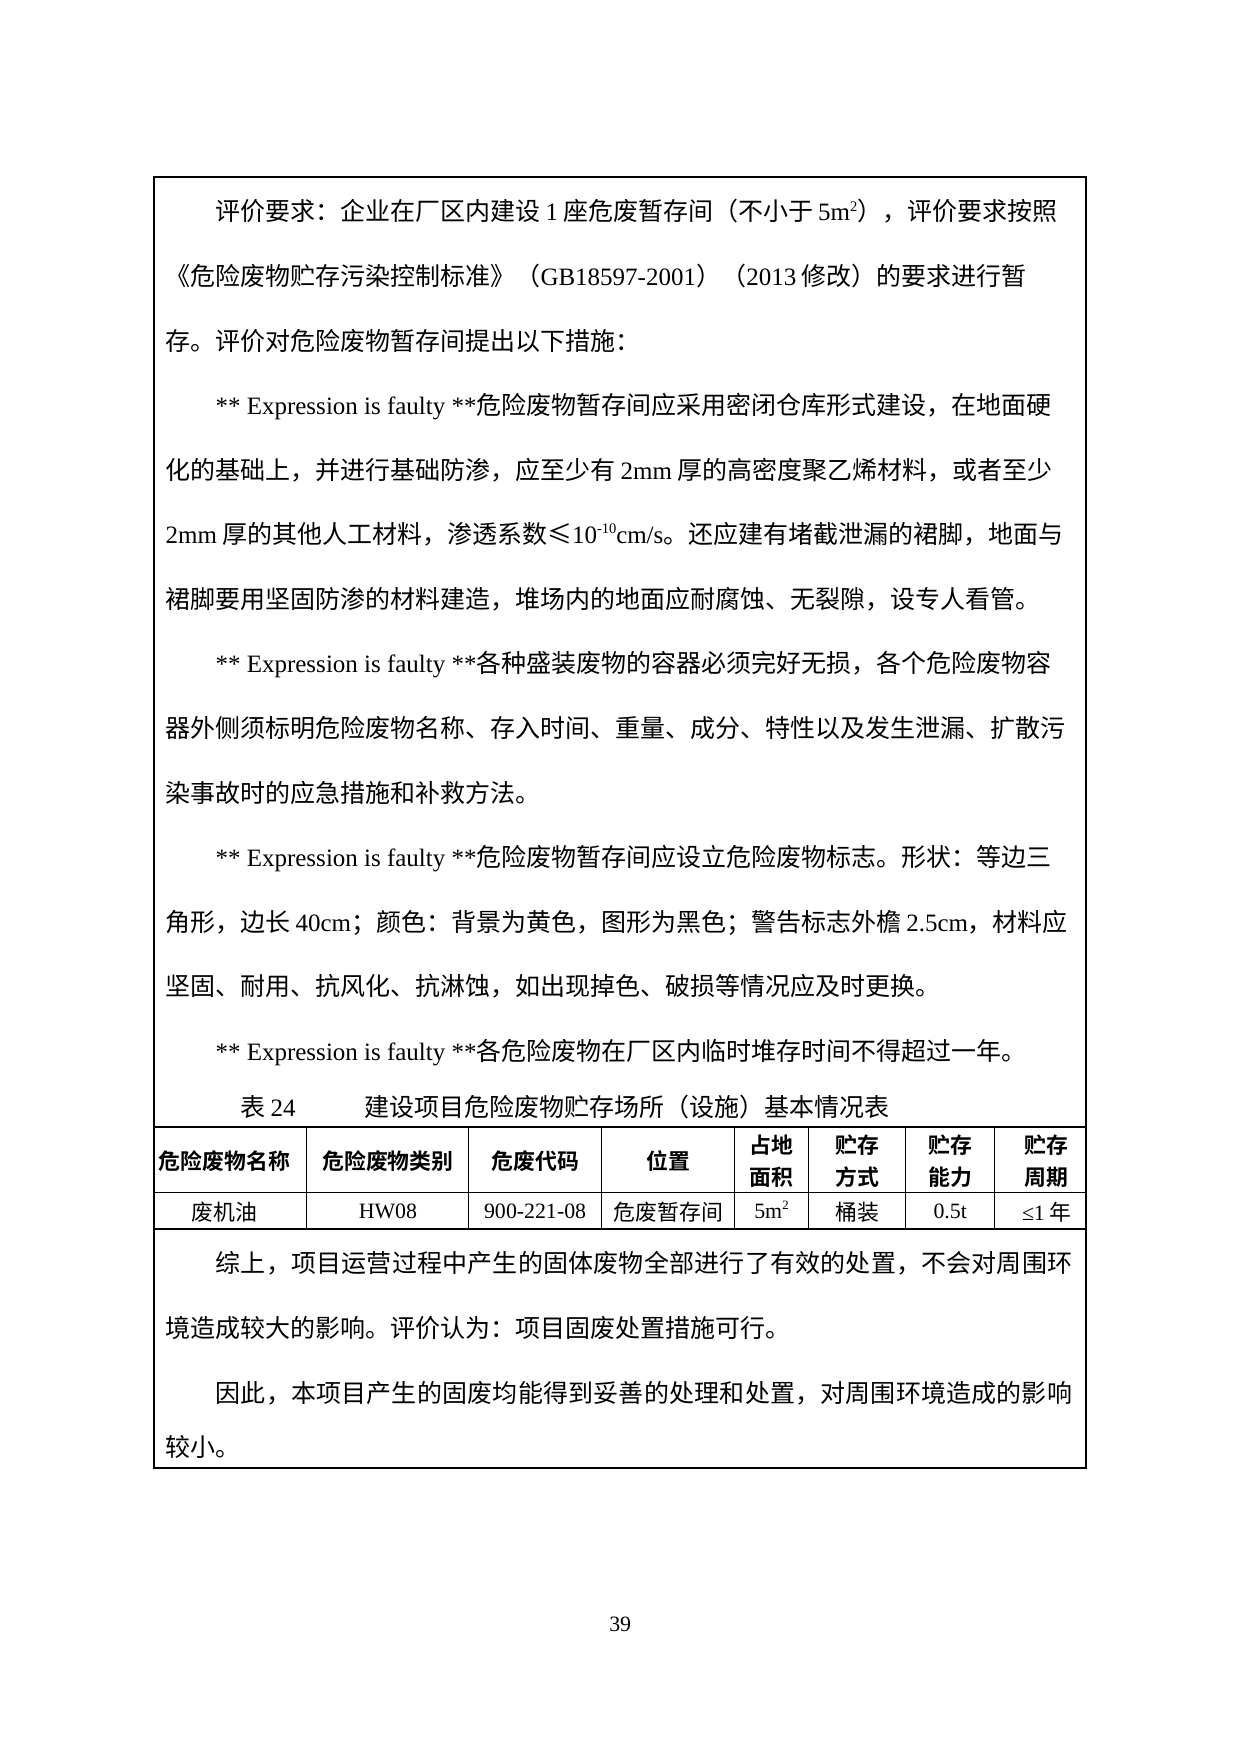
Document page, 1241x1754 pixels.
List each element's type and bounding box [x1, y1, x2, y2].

table_cell [155, 178, 1085, 1126]
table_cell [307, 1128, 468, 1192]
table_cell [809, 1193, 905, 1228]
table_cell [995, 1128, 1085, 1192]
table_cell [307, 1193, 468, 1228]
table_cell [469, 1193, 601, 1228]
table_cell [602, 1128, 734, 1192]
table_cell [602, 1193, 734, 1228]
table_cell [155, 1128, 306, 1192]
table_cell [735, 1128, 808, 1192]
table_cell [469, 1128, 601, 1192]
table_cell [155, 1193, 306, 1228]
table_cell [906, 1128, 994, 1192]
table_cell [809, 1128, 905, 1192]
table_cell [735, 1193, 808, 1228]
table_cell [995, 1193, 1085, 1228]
table_cell [155, 1230, 1085, 1467]
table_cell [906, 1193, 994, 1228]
